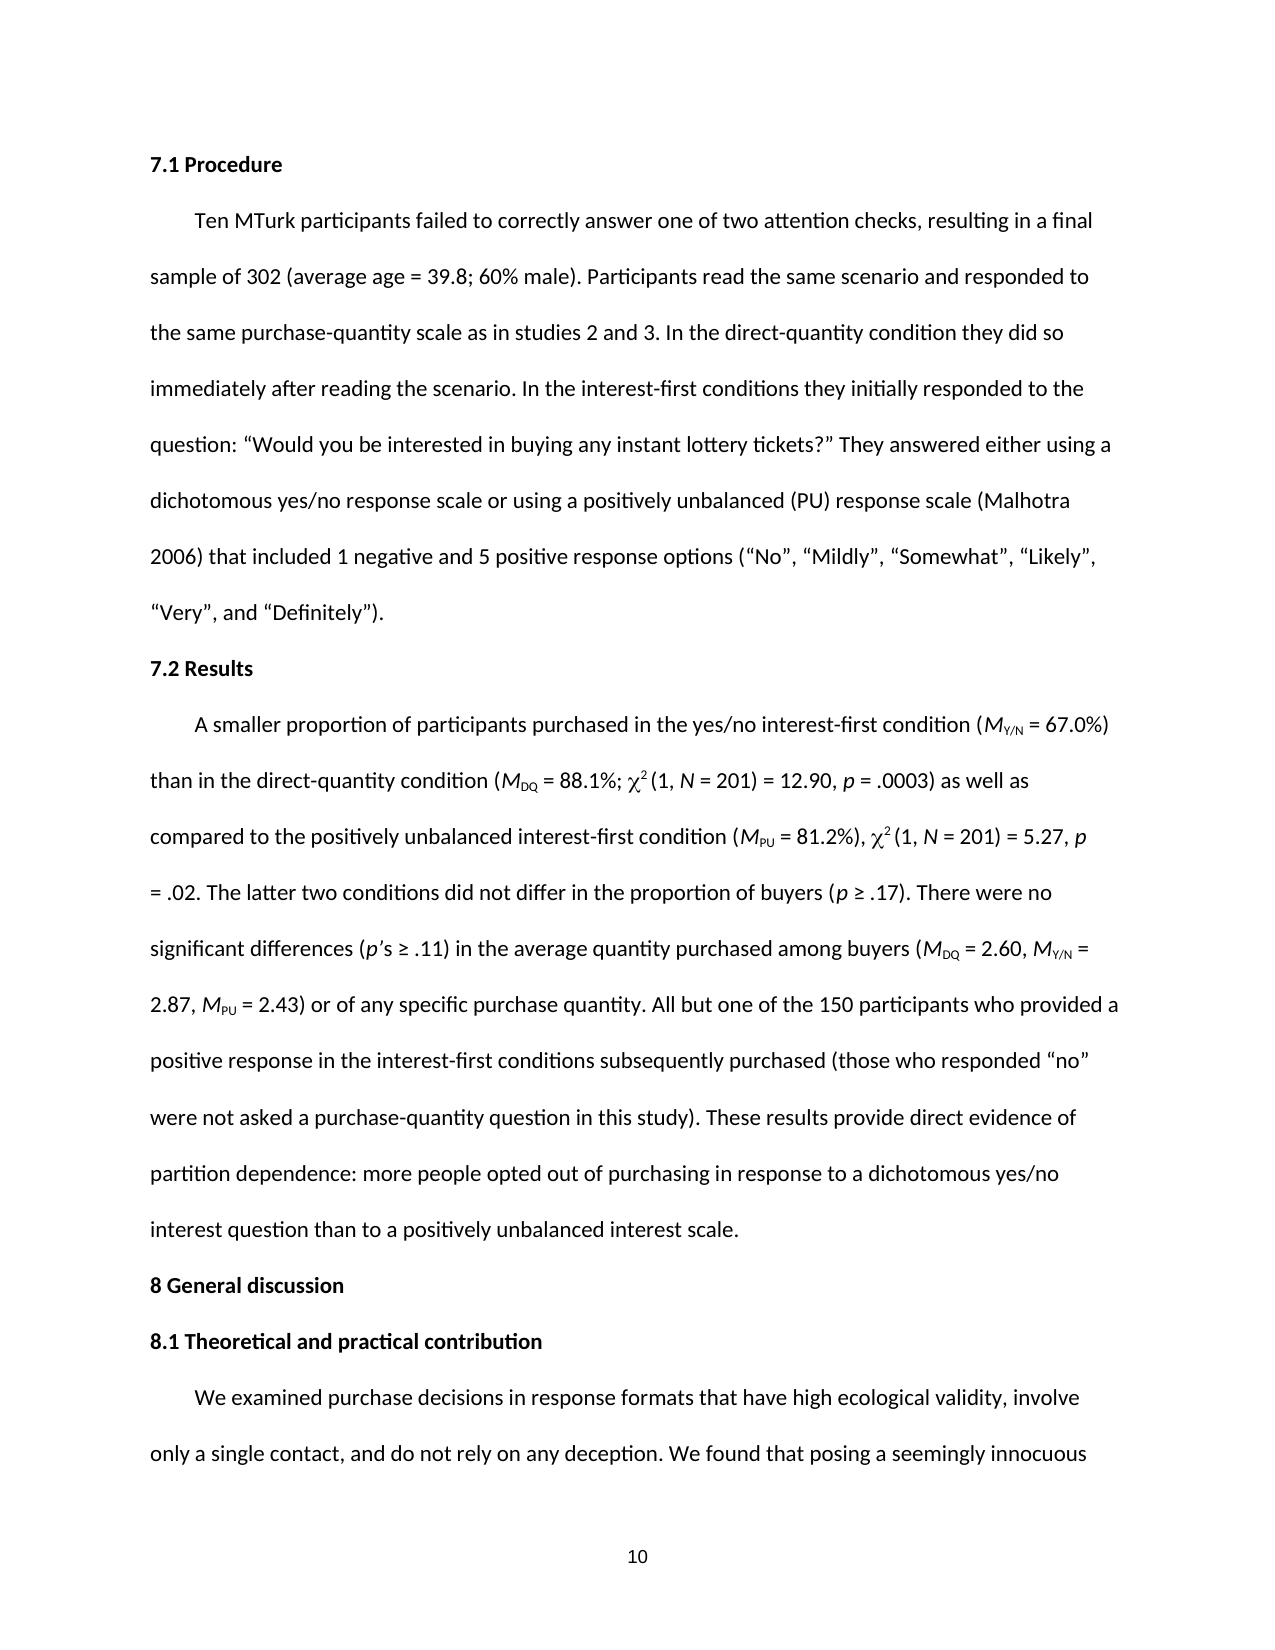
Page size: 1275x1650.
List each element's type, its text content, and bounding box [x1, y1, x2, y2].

text Ten MTurk participants failed to correctly answer one of two attention checks, resulting in a final sample of 302 (average age = 39.8; 60% male). Participants read the same scenario and responded to the same purchase-quantity scale as in studies 2 and 3. In the direct-quantity condition they did so immediately after reading the scenario. In the interest-first conditions they initially responded to the question: “Would you be interested in buying any instant lottery tickets?” They answered either using a dichotomous yes/no response scale or using a positively unbalanced (PU) response scale (Malhotra 2006) that included 1 negative and 5 positive response options (“No”, “Mildly”, “Somewhat”, “Likely”, “Very”, and “Definitely”). [150, 206, 1125, 626]
text 7.2 Results [150, 654, 1125, 682]
text A smaller proportion of participants purchased in the yes/no interest-first condition (MY/N = 67.0%) than in the direct-quantity condition (MDQ = 88.1%; 2 (1, N = 201) = 12.90, p = .0003) as well as compared to the positively unbalanced interest-first condition (MPU = 81.2%), 2 (1, N = 201) = 5.27, p = .02. The latter two conditions did not differ in the proportion of buyers (p ≥ .17). There were no significant differences (p’s ≥ .11) in the average quantity purchased among buyers (MDQ = 2.60, MY/N = 2.87, MPU = 2.43) or of any specific purchase quantity. All but one of the 150 participants who provided a positive response in the interest-first conditions subsequently purchased (those who responded “no” were not asked a purchase-quantity question in this study). These results provide direct evidence of partition dependence: more people opted out of purchasing in response to a dichotomous yes/no interest question than to a positively unbalanced interest scale. [150, 710, 1125, 1243]
text 8 General discussion [150, 1271, 1125, 1299]
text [150, 1383, 1125, 1467]
text 7.1 Procedure [150, 150, 1125, 178]
text 8.1 Theoretical and practical contribution [150, 1327, 1125, 1355]
